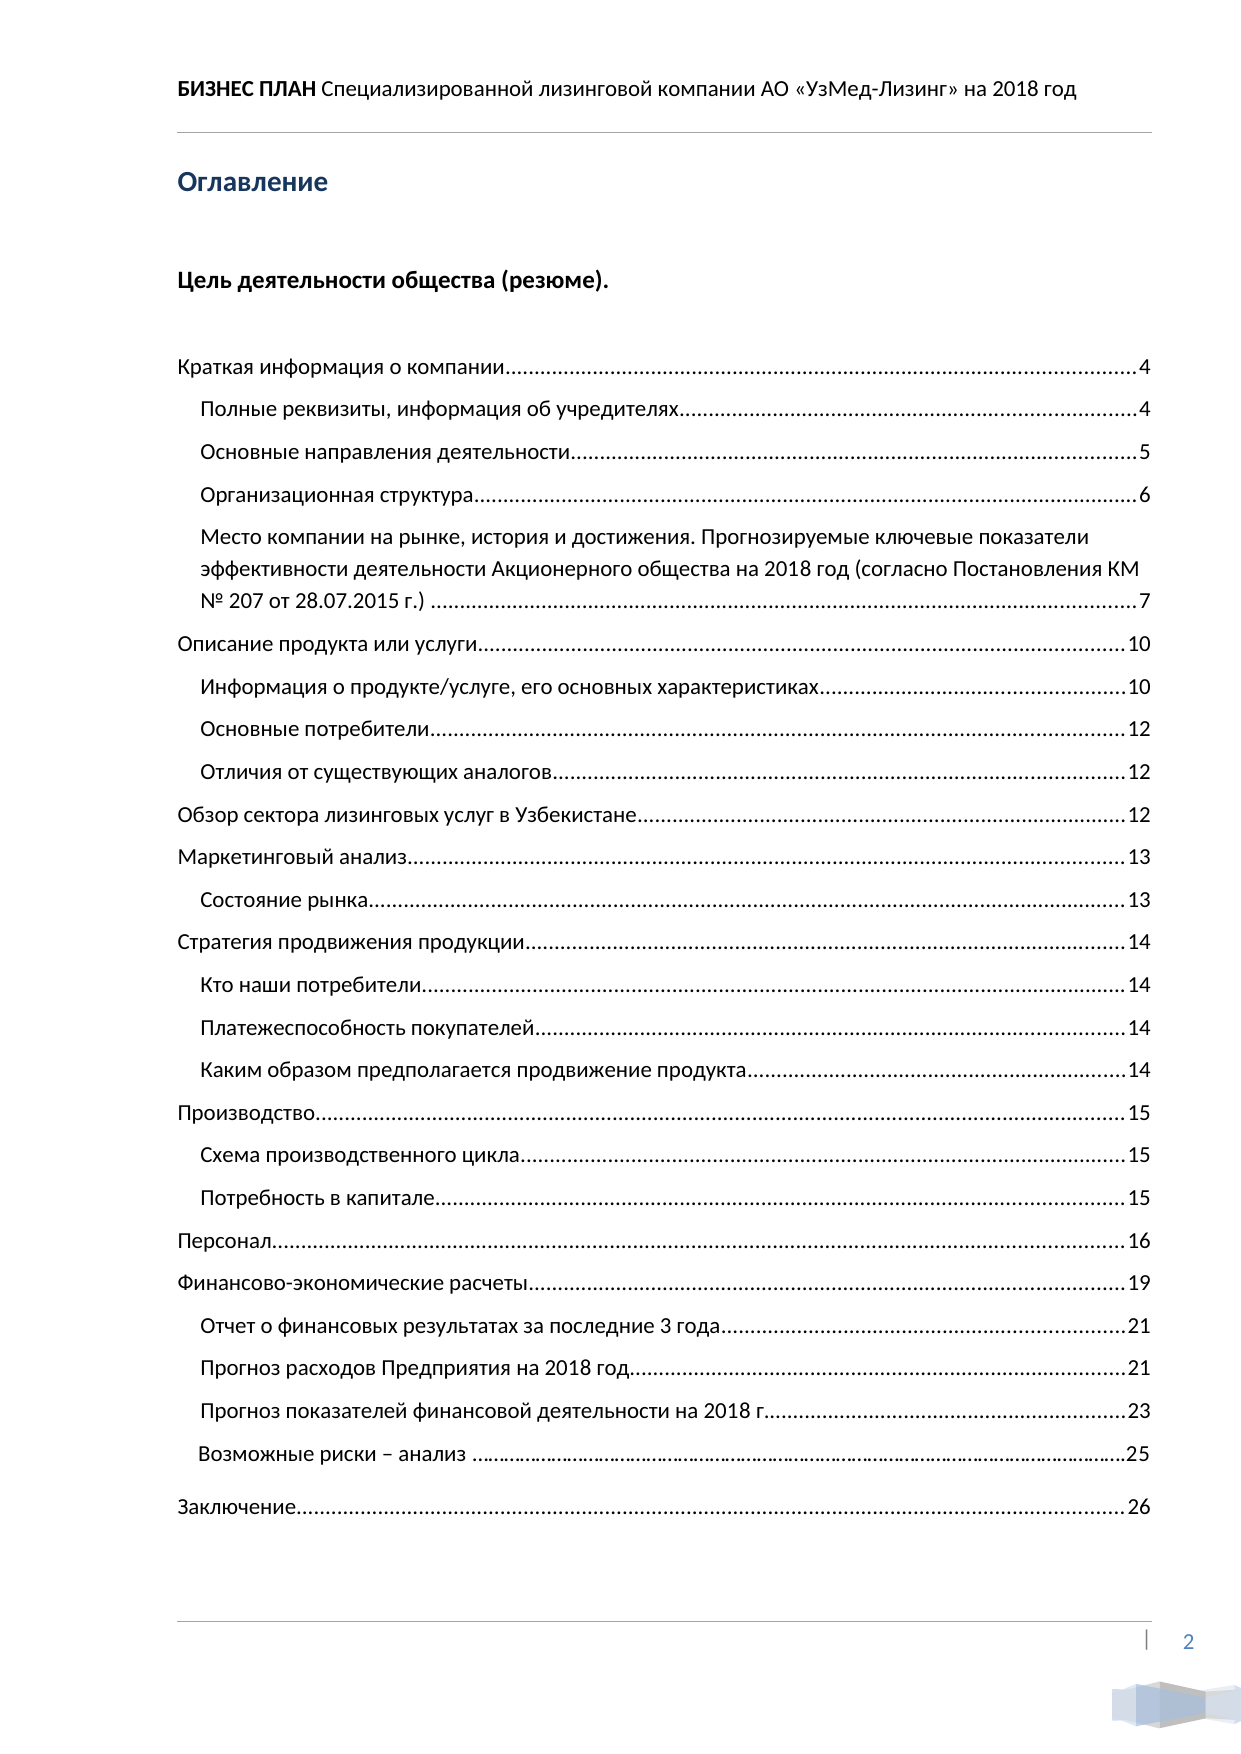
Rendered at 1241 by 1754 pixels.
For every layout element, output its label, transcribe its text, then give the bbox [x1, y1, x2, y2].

text Краткая информация о компании 4 [177, 352, 1152, 380]
text Оглавление [177, 163, 1152, 198]
text Отличия от существующих аналогов 12 [200, 757, 1152, 785]
text Заключение 26 [177, 1492, 1152, 1520]
text Кто наши потребители 14 [200, 970, 1152, 998]
text Платежеспособность покупателей 14 [200, 1013, 1152, 1041]
text Состояние рынка 13 [200, 885, 1152, 913]
text Схема производственного цикла 15 [200, 1141, 1152, 1168]
text Производство 15 [177, 1098, 1152, 1126]
text Описание продукта или услуги 10 [177, 629, 1152, 657]
text Стратегия продвижения продукции 14 [177, 927, 1152, 956]
text Прогноз показателей финансовой деятельности на 2018 г. 23 [200, 1396, 1152, 1424]
text Организационная структура 6 [200, 480, 1152, 508]
text Каким образом предполагается продвижение продукта 14 [200, 1055, 1152, 1083]
text Основные потребители 12 [200, 714, 1152, 742]
text Финансово-экономические расчеты 19 [177, 1268, 1152, 1296]
text Информация о продукте/услуге, его основных характеристиках 10 [200, 672, 1152, 700]
text Отчет о финансовых результатах за последние 3 года 21 [200, 1311, 1152, 1339]
text Потребность в капитале 15 [200, 1183, 1152, 1211]
text Полные реквизиты, информация об учредителях 4 [200, 394, 1152, 422]
text Обзор сектора лизинговых услуг в Узбекистане 12 [177, 800, 1152, 828]
text Маркетинговый анализ 13 [177, 842, 1152, 870]
text Место компании на рынке, история и достижения. Прогнозируемые ключевые показатели эффективности деятельности Акционерного общества на 2018 год (согласно Постановления КМ № 207 от 28.07.2015 г.) 7 [200, 522, 1152, 615]
text Персонал 16 [177, 1226, 1152, 1254]
text Цель деятельности общества (резюме). [177, 264, 1152, 294]
text Возможные риски – анализ …………………………………………………………………………………………………………….25 [177, 1439, 1152, 1467]
text Прогноз расходов Предприятия на 2018 год 21 [200, 1353, 1152, 1382]
text Основные направления деятельности 5 [200, 437, 1152, 465]
